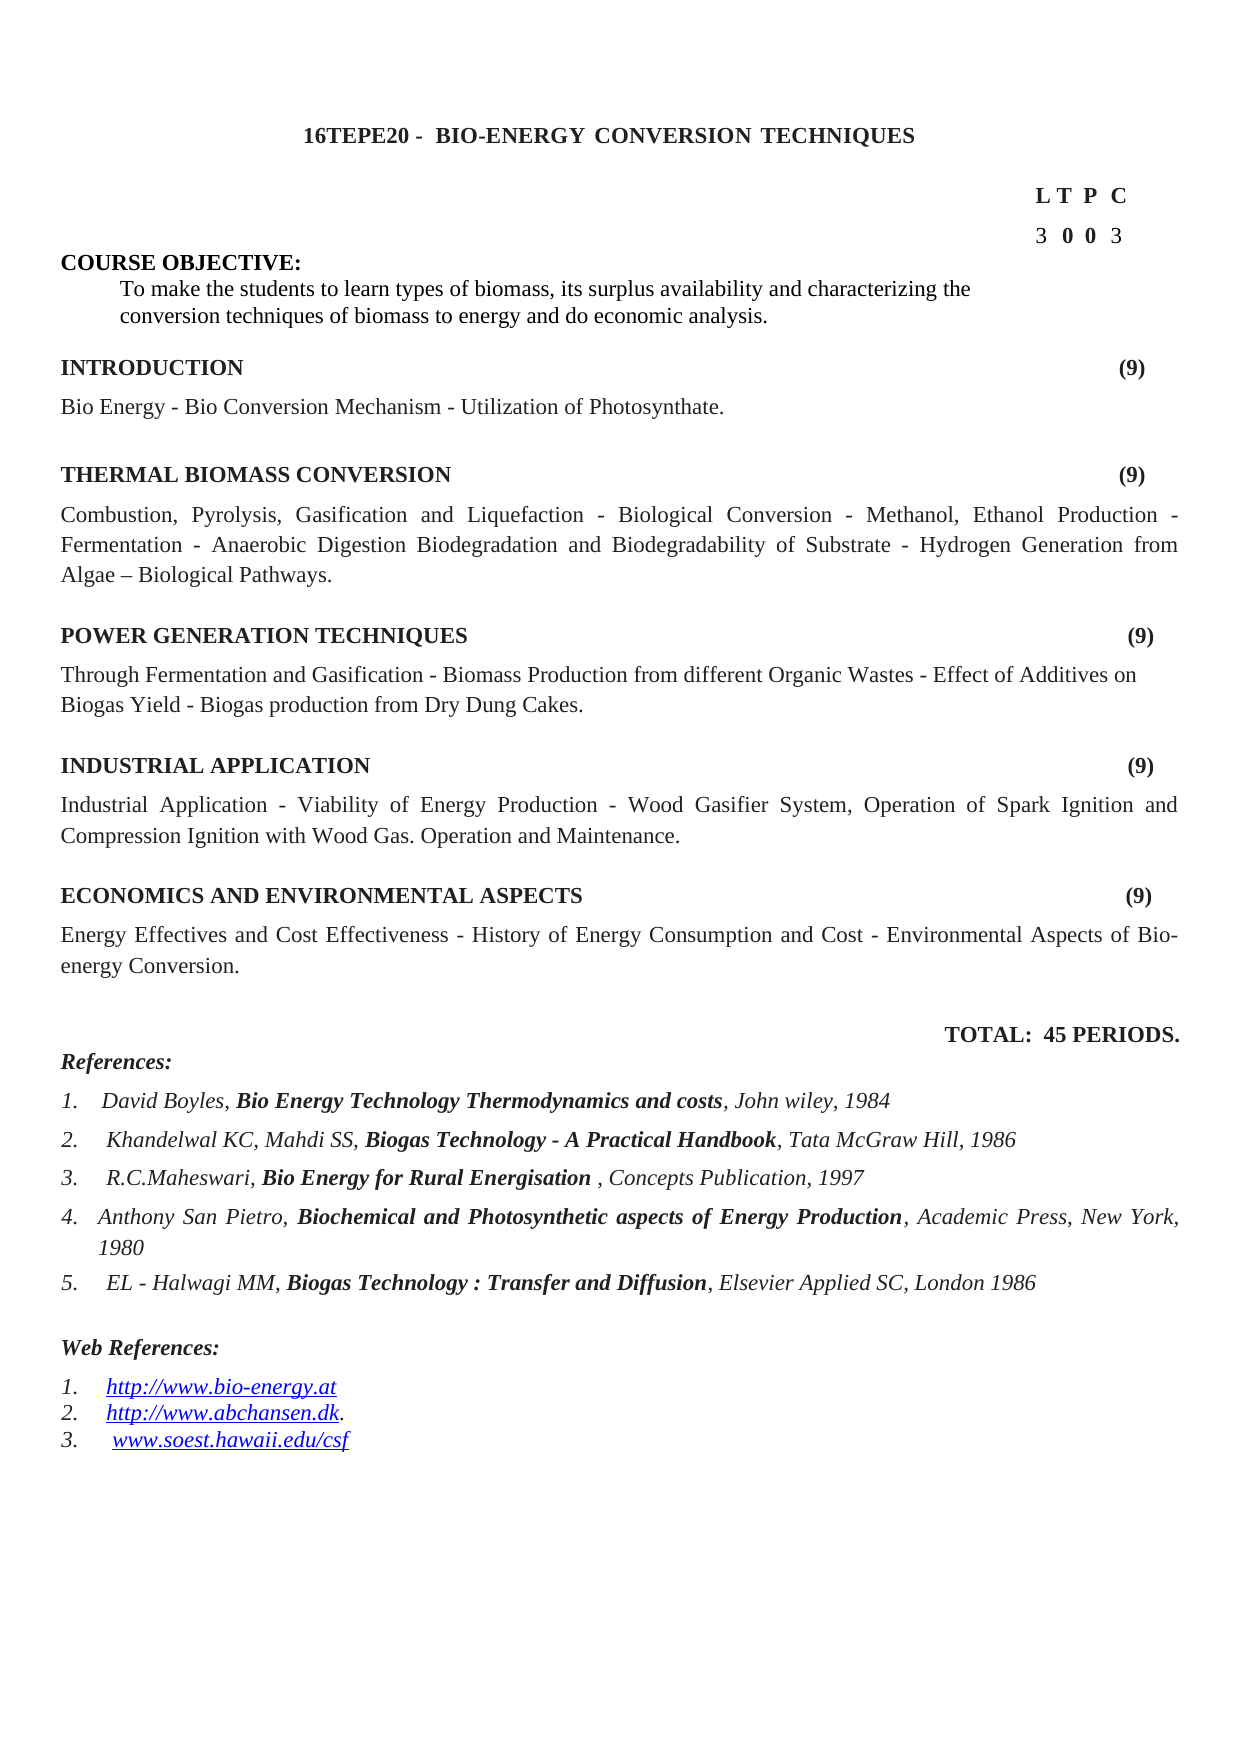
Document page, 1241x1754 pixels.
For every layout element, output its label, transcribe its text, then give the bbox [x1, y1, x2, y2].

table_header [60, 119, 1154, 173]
list http://www.abchansen.dk. [61, 1399, 1180, 1426]
list www.soest.hawaii.edu/csf [61, 1426, 1180, 1452]
text TOTAL: 45 PERIODS. [60, 1021, 1180, 1048]
text Energy Effectives and Cost Effectiveness - History of Energy Consumption and Cost - Environmental Aspects of Bio-energy Conversion. [60, 922, 1180, 978]
list EL - Halwagi MM, Biogas Technology : Transfer and Diffusion, Elsevier Applied SC, London 1986 [61, 1269, 1180, 1295]
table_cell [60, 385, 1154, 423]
list Khandelwal KC, Mahdi SS, Biogas Technology - A Practical Handbook, Tata McGraw Hill, 1986 [61, 1126, 1180, 1152]
text Through Fermentation and Gasification - Biomass Production from different Organic Wastes - Effect of Additives on Biogas Yield - Biogas production from Dry Dung Cakes. [60, 661, 1163, 718]
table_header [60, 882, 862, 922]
text References: [60, 1048, 1180, 1074]
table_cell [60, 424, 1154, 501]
text Web References: [60, 1334, 1180, 1361]
list Anthony San Pietro, Biochemical and Photosynthetic aspects of Energy Production, Academic Press, New York, 1980 [61, 1203, 1180, 1260]
text Combustion, Pyrolysis, Gasification and Liquefaction - Biological Conversion - Methanol, Ethanol Production - Fermentation - Anaerobic Digestion Biodegradation and Biodegradability of Substrate - Hydrogen Generation from Algae – Biological Pathways. [60, 501, 1180, 588]
list R.C.Maheswari, Bio Energy for Rural Energisation , Concepts Publication, 1997 [61, 1164, 1180, 1191]
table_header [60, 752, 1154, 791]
list David Boyles, Bio Energy Technology Thermodynamics and costs, John wiley, 1984 [61, 1087, 1180, 1113]
list http://www.bio-energy.at [61, 1373, 1180, 1399]
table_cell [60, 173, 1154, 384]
text Industrial Application - Viability of Energy Production - Wood Gasifier System, Operation of Spark Ignition and Compression Ignition with Wood Gas. Operation and Maintenance. [60, 791, 1180, 848]
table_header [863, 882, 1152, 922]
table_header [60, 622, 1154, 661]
